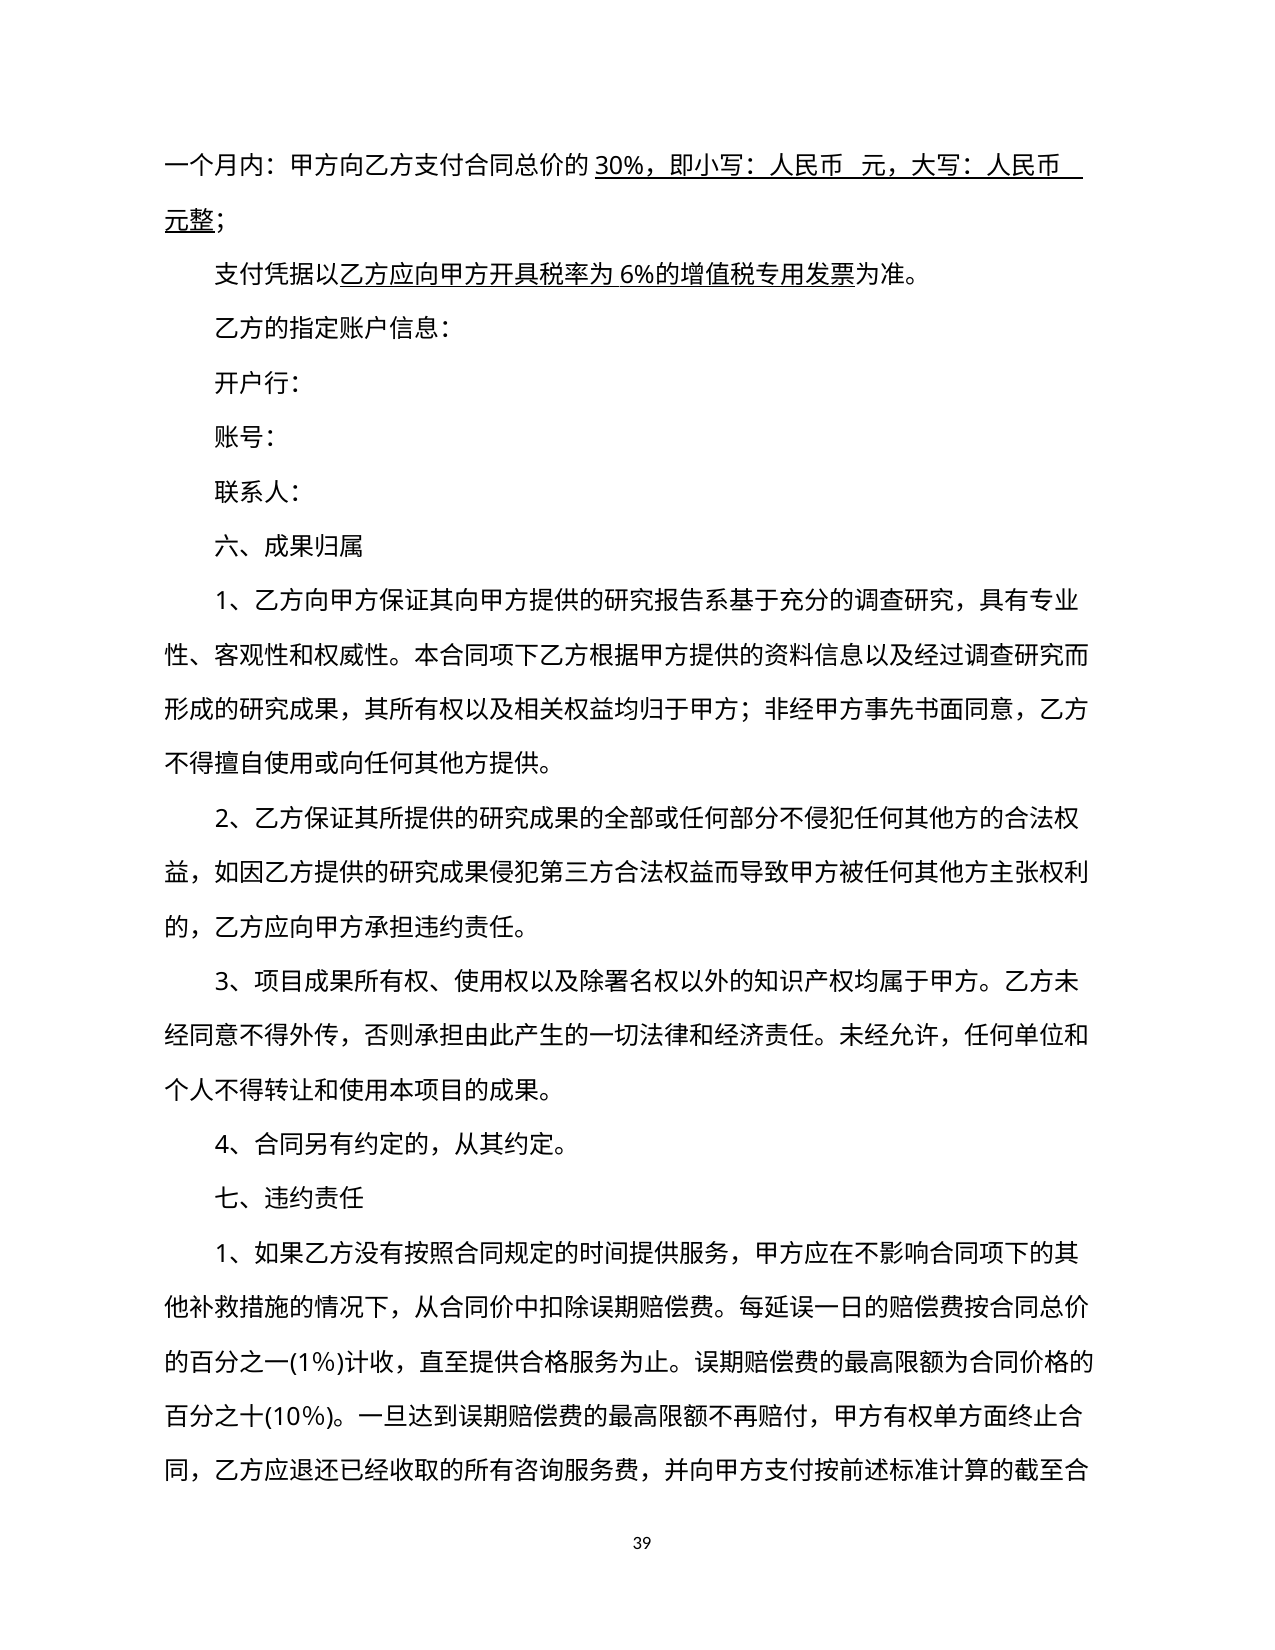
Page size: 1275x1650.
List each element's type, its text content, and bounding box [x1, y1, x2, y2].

text 乙方的指定账户信息： [164, 309, 1100, 345]
text 联系人： [164, 472, 1100, 508]
text 支付凭据以乙方应向甲方开具税率为6%的增值税专用发票为准。 [164, 254, 1100, 291]
text 4、合同另有约定的，从其约定。 [164, 1124, 1100, 1161]
text 七、违约责任 [214, 1179, 1100, 1215]
text 开户行： [164, 363, 1100, 399]
text 2、乙方保证其所提供的研究成果的全部或任何部分不侵犯任何其他方的合法权益，如因乙方提供的研究成果侵犯第三方合法权益而导致甲方被任何其他方主张权利的，乙方应向甲方承担违约责任。 [164, 798, 1100, 943]
text 账号： [164, 418, 1100, 454]
text 六、成果归属 [214, 526, 1100, 563]
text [164, 1233, 1100, 1487]
text 1、乙方向甲方保证其向甲方提供的研究报告系基于充分的调查研究，具有专业性、客观性和权威性。本合同项下乙方根据甲方提供的资料信息以及经过调查研究而形成的研究成果，其所有权以及相关权益均归于甲方；非经甲方事先书面同意，乙方不得擅自使用或向任何其他方提供。 [164, 581, 1100, 780]
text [164, 146, 1100, 236]
text 3、项目成果所有权、使用权以及除署名权以外的知识产权均属于甲方。乙方未经同意不得外传，否则承担由此产生的一切法律和经济责任。未经允许，任何单位和个人不得转让和使用本项目的成果。 [164, 961, 1100, 1106]
